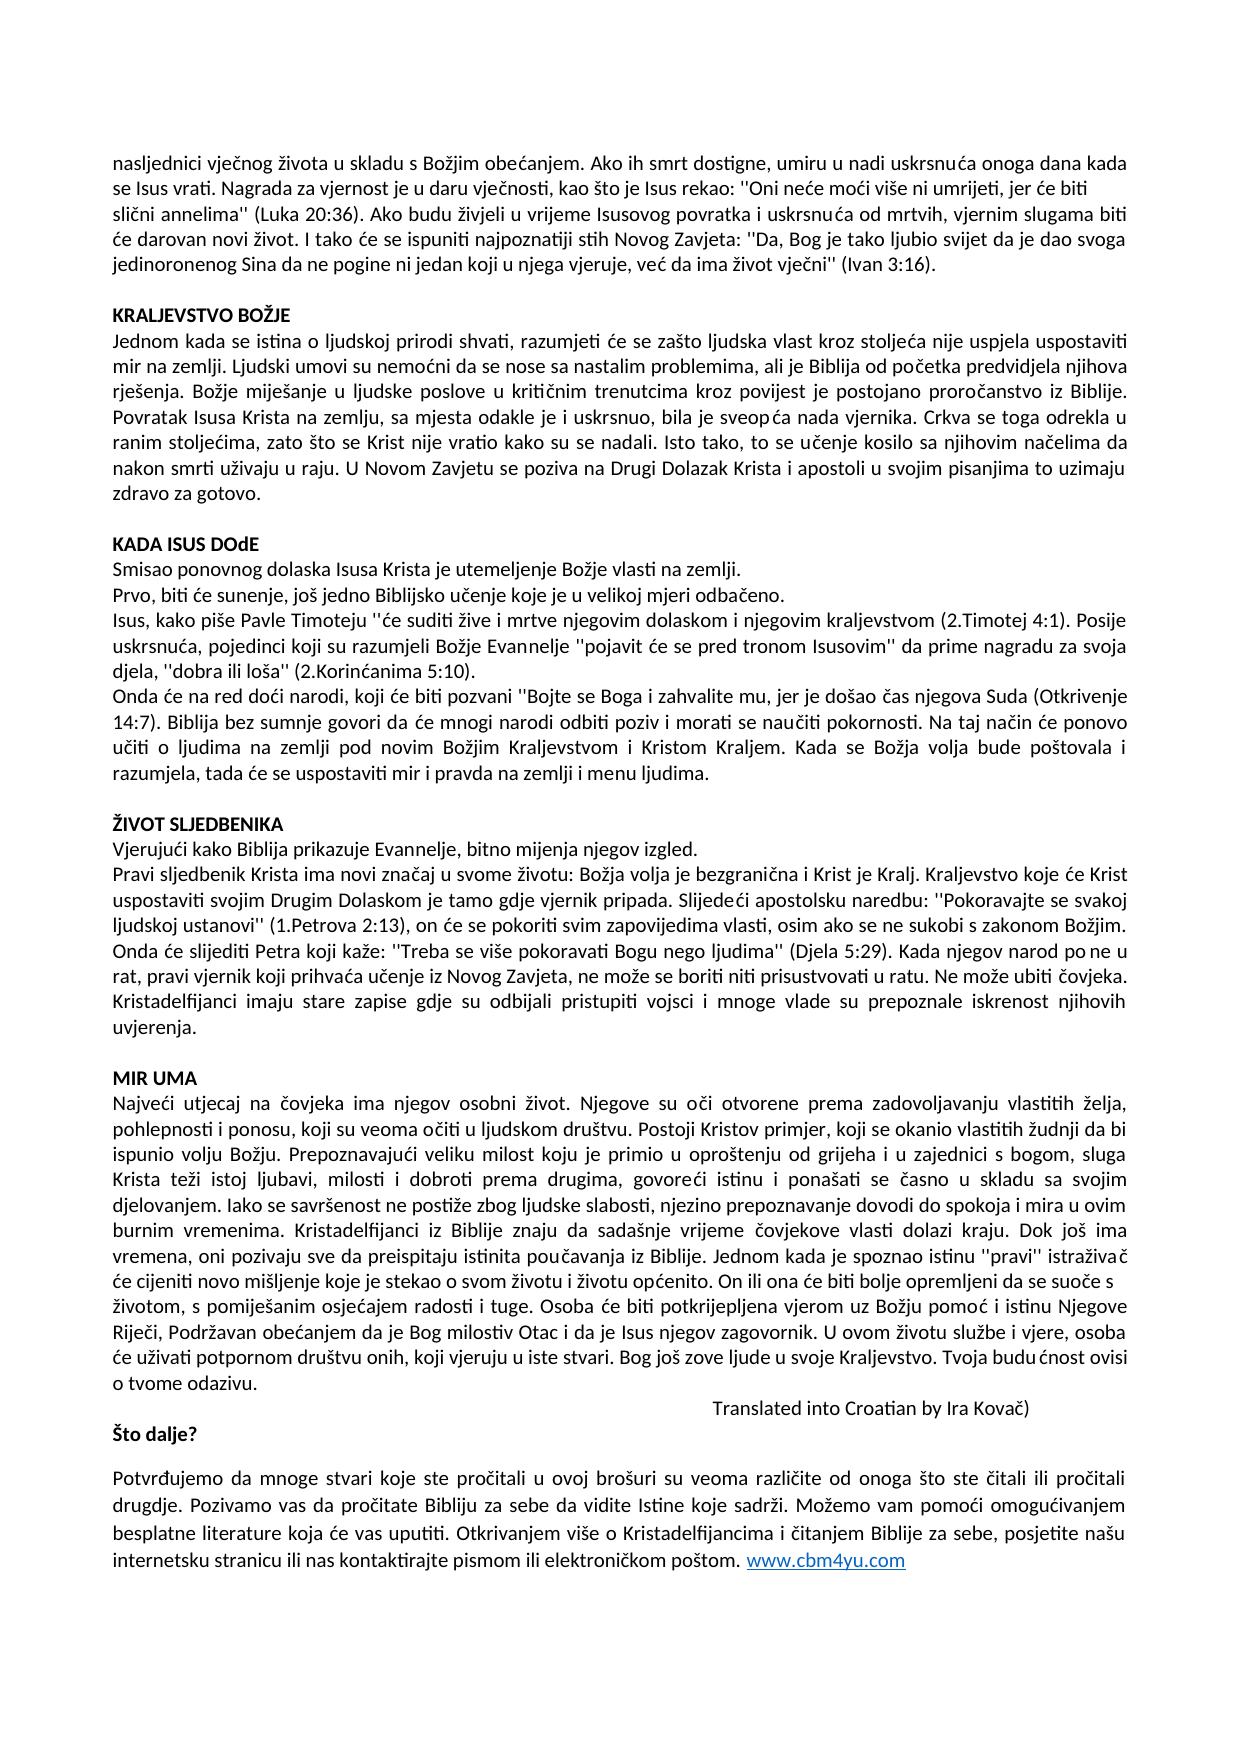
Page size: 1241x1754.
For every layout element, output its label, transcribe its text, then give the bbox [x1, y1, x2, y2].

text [112, 150, 1128, 201]
text Prvo, biti će sunenje, još jedno Biblijsko učenje koje je u velikoj mjeri odbačeno. [112, 582, 1128, 607]
text KADA ISUS DOdE [112, 531, 1128, 557]
text Smisao ponovnog dolaska Isusa Krista je utemeljenje Božje vlasti na zemlji. [112, 557, 1128, 582]
text Što dalje? [112, 1421, 1128, 1446]
text Translated into Croatian by Ira Kovač) [712, 1395, 1128, 1421]
text slični annelima'' (Luka 20:36). Ako budu živjeli u vrijeme Isusovog povratka i uskrsnuća od mrtvih, vjernim slugama biti će darovan novi život. I tako će se ispuniti najpoznatiji stih Novog Zavjeta: ''Da, Bog je tako ljubio svijet da je dao svoga jedinoronenog Sina da ne pogine ni jedan koji u njega vjeruje, već da ima život vječni'' (Ivan 3:16). [112, 201, 1128, 277]
text Isus, kako piše Pavle Timoteju ''će suditi žive i mrtve njegovim dolaskom i njegovim kraljevstvom (2.Timotej 4:1). Posije uskrsnuća, pojedinci koji su razumjeli Božje Evannelje ''pojavit će se pred tronom Isusovim'' da prime nagradu za svoja djela, ''dobra ili loša'' (2.Korinćanima 5:10). [112, 607, 1128, 684]
text Vjerujući kako Biblija prikazuje Evannelje, bitno mijenja njegov izgled. [112, 836, 1128, 862]
text životom, s pomiješanim osjećajem radosti i tuge. Osoba će biti potkrijepljena vjerom uz Božju pomoć i istinu Njegove Riječi, Podržavan obećanjem da je Bog milostiv Otac i da je Isus njegov zagovornik. U ovom životu službe i vjere, osoba će uživati potpornom društvu onih, koji vjeruju u iste stvari. Bog još zove ljude u svoje Kraljevstvo. Tvoja budućnost ovisi o tvome odazivu. [112, 1294, 1128, 1395]
text Onda će na red doći narodi, koji će biti pozvani ''Bojte se Boga i zahvalite mu, jer je došao čas njegova Suda (Otkrivenje 14:7). Biblija bez sumnje govori da će mnogi narodi odbiti poziv i morati se naučiti pokornosti. Na taj način će ponovo učiti o ljudima na zemlji pod novim Božjim Kraljevstvom i Kristom Kraljem. Kada se Božja volja bude poštovala i razumjela, tada će se uspostaviti mir i pravda na zemlji i menu ljudima. [112, 684, 1128, 785]
text Potvrđujemo da mnoge stvari koje ste pročitali u ovoj brošuri su veoma različite od onoga što ste čitali ili pročitali drugdje. Pozivamo vas da pročitate Bibliju za sebe da vidite Istine koje sadrži. Možemo vam pomoći omogućivanjem besplatne literature koja će vas uputiti. Otkrivanjem više o Kristadelfijancima i čitanjem Biblije za sebe, posjetite našu internetsku stranicu ili nas kontaktirajte pismom ili elektroničkom poštom. www.cbm4yu.com [112, 1465, 1128, 1572]
text Pravi sljedbenik Krista ima novi značaj u svome životu: Božja volja je bezgranična i Krist je Kralj. Kraljevstvo koje će Krist uspostaviti svojim Drugim Dolaskom je tamo gdje vjernik pripada. Slijedeći apostolsku naredbu: ''Pokoravajte se svakoj ljudskoj ustanovi'' (1.Petrova 2:13), on će se pokoriti svim zapovijedima vlasti, osim ako se ne sukobi s zakonom Božjim. Onda će slijediti Petra koji kaže: ''Treba se više pokoravati Bogu nego ljudima'' (Djela 5:29). Kada njegov narod pone u rat, pravi vjernik koji prihvaća učenje iz Novog Zavjeta, ne može se boriti niti prisustvovati u ratu. Ne može ubiti čovjeka. Kristadelfijanci imaju stare zapise gdje su odbijali pristupiti vojsci i mnoge vlade su prepoznale iskrenost njihovih uvjerenja. [112, 862, 1128, 1039]
text Najveći utjecaj na čovjeka ima njegov osobni život. Njegove su oči otvorene prema zadovoljavanju vlastitih želja, pohlepnosti i ponosu, koji su veoma očiti u ljudskom društvu. Postoji Kristov primjer, koji se okanio vlastitih žudnji da bi ispunio volju Božju. Prepoznavajući veliku milost koju je primio u oproštenju od grijeha i u zajednici s bogom, sluga Krista teži istoj ljubavi, milosti i dobroti prema drugima, govoreći istinu i ponašati se časno u skladu sa svojim djelovanjem. Iako se savršenost ne postiže zbog ljudske slabosti, njezino prepoznavanje dovodi do spokoja i mira u ovim burnim vremenima. Kristadelfijanci iz Biblije znaju da sadašnje vrijeme čovjekove vlasti dolazi kraju. Dok još ima vremena, oni pozivaju sve da preispitaju istinita poučavanja iz Biblije. Jednom kada je spoznao istinu ''pravi'' istraživač će cijeniti novo mišljenje koje je stekao o svom životu i životu općenito. On ili ona će biti bolje opremljeni da se suoče s [112, 1090, 1128, 1294]
text Jednom kada se istina o ljudskoj prirodi shvati, razumjeti će se zašto ljudska vlast kroz stoljeća nije uspjela uspostaviti mir na zemlji. Ljudski umovi su nemoćni da se nose sa nastalim problemima, ali je Biblija od početka predvidjela njihova rješenja. Božje miješanje u ljudske poslove u kritičnim trenutcima kroz povijest je postojano proročanstvo iz Biblije. Povratak Isusa Krista na zemlju, sa mjesta odakle je i uskrsnuo, bila je sveopća nada vjernika. Crkva se toga odrekla u ranim stoljećima, zato što se Krist nije vratio kako su se nadali. Isto tako, to se učenje kosilo sa njihovim načelima da nakon smrti uživaju u raju. U Novom Zavjetu se poziva na Drugi Dolazak Krista i apostoli u svojim pisanjima to uzimaju zdravo za gotovo. [112, 328, 1128, 506]
text ŽIVOT SLJEDBENIKA [112, 811, 1128, 836]
text KRALJEVSTVO BOŽJE [112, 302, 1128, 328]
text MIR UMA [112, 1065, 1128, 1090]
